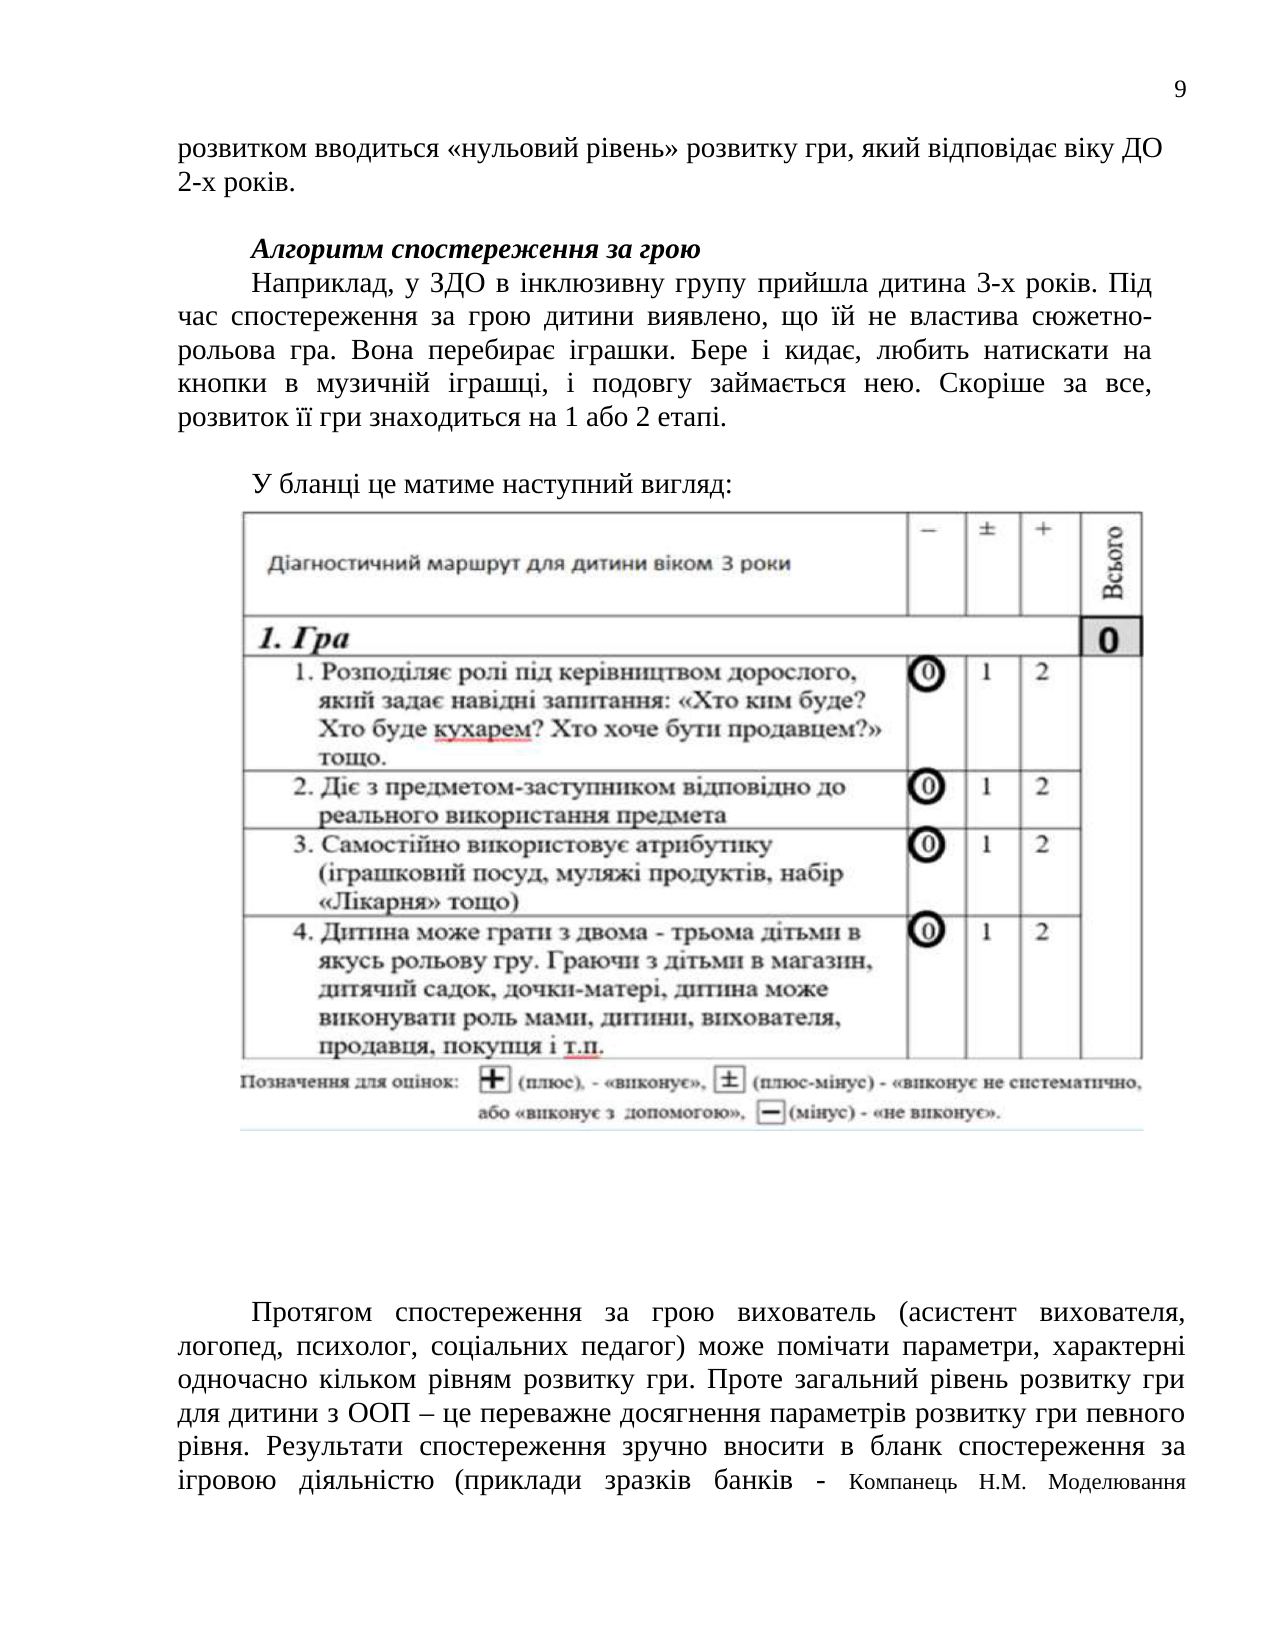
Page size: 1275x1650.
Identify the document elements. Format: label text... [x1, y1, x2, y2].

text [177, 1294, 1186, 1495]
list У бланці це матиме наступний вигляд: [177, 466, 1186, 499]
picture [190, 347, 1193, 1132]
list Алгоритм спостереження за грою [177, 231, 1153, 265]
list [177, 131, 1186, 198]
list Наприклад, у ЗДО в інклюзивну групу прийшла дитина 3-х років. Під час спостереження за грою дитини виявлено, що їй не властива сюжетно-рольова гра. Вона перебирає іграшки. Бере і кидає, любить натискати на кнопки в музичній іграшці, і подовгу займається нею. Скоріше за все, розвиток її гри знаходиться на 1 або 2 етапі. [177, 265, 1153, 432]
